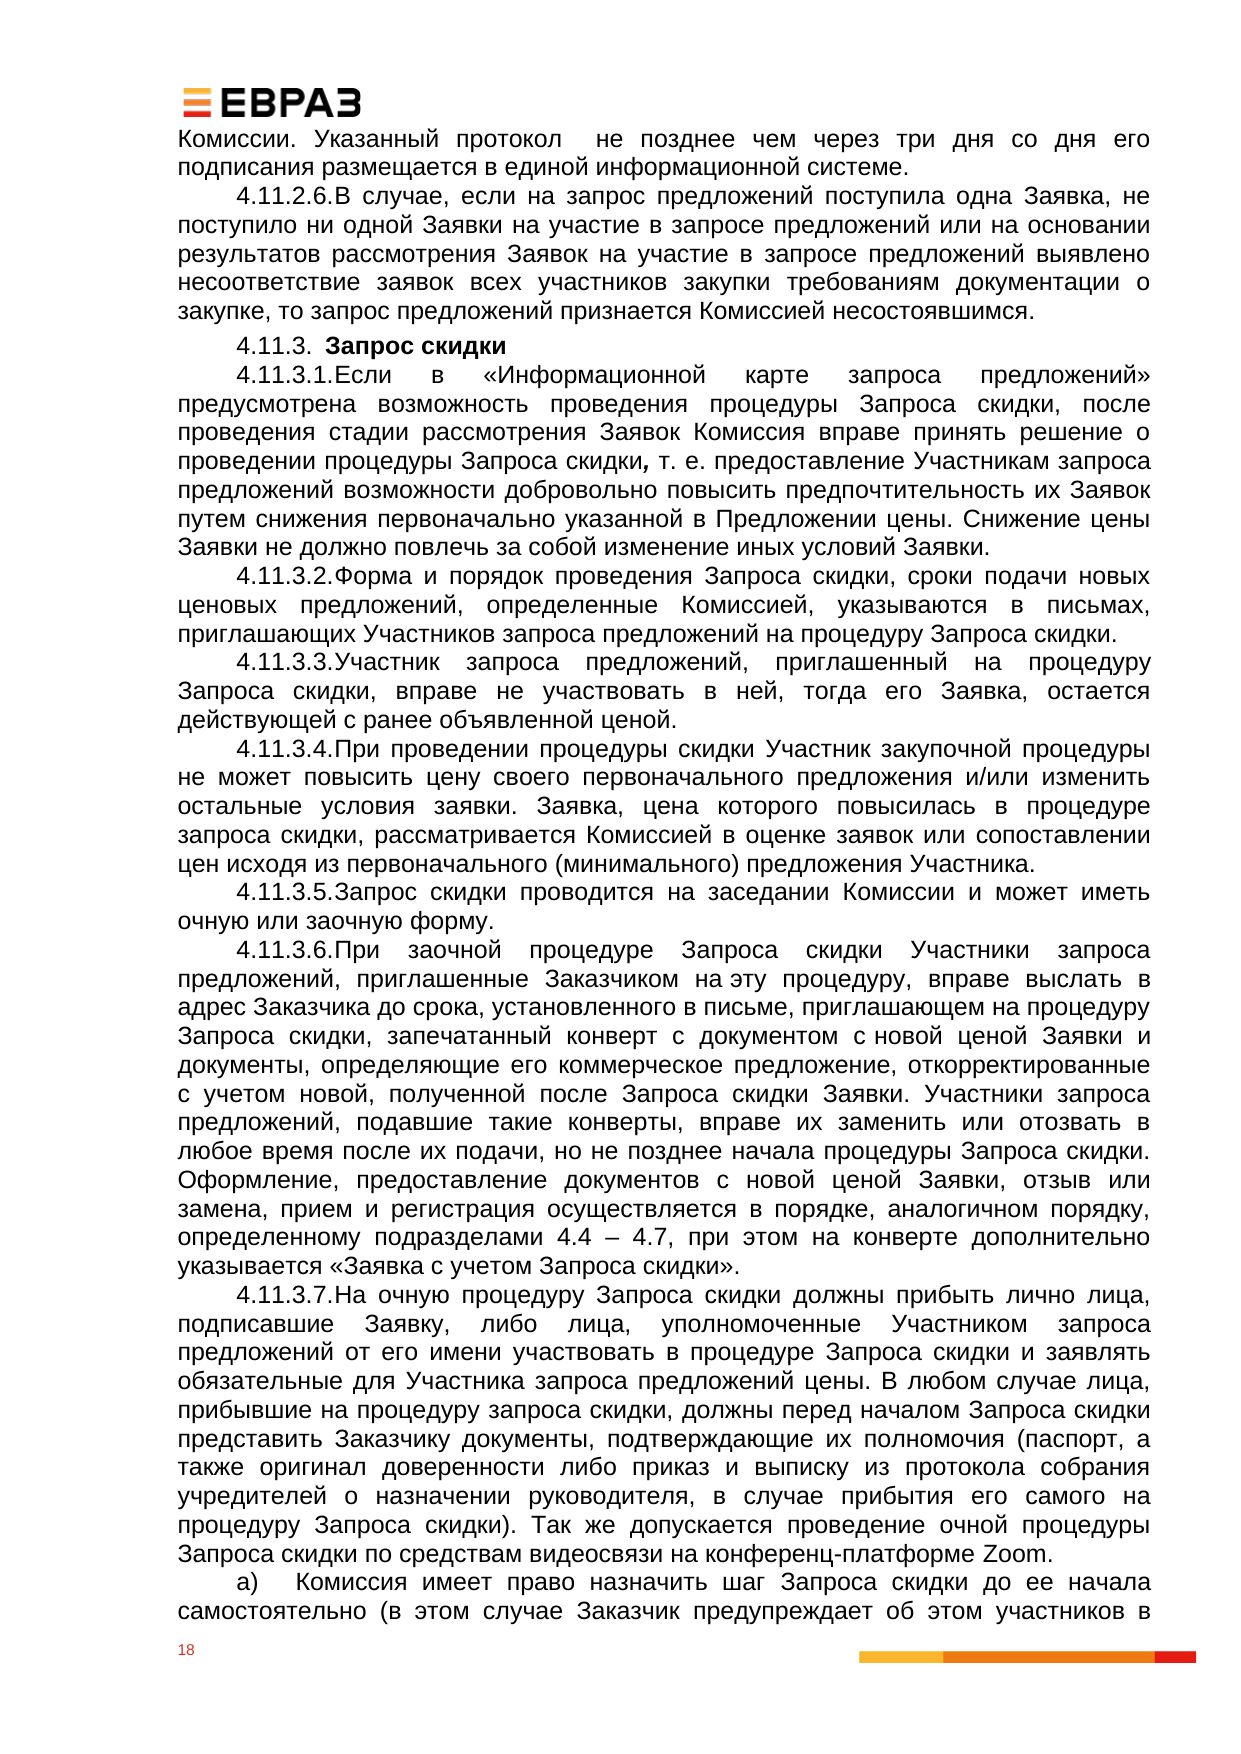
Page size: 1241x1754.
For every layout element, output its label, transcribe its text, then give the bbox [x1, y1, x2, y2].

list Запрос скидки проводится на заседании Комиссии и может иметь очную или заочную форму. [177, 877, 1152, 935]
picture [857, 1650, 1197, 1663]
list Участник запроса предложений, приглашенный на процедуру Запроса скидки, вправе не участвовать в ней, тогда его Заявка, остается действующей с ранее объявленной ценой. [177, 647, 1152, 734]
list Запрос скидки [177, 331, 1152, 360]
list В случае, если на запрос предложений поступила одна Заявка, не поступило ни одной Заявки на участие в запросе предложений или на основании результатов рассмотрения Заявок на участие в запросе предложений выявлено несоответствие заявок всех участников закупки требованиям документации о закупке, то запрос предложений признается Комиссией несостоявшимся. [177, 181, 1152, 325]
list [177, 1567, 1152, 1625]
picture [183, 88, 361, 117]
list Если в «Информационной карте запроса предложений» предусмотрена возможность проведения процедуры Запроса скидки, после проведения стадии рассмотрения Заявок Комиссия вправе принять решение о проведении процедуры Запроса скидки, т. е. предоставление Участникам запроса предложений возможности добровольно повысить предпочтительность их Заявок путем снижения первоначально указанной в Предложении цены. Снижение цены Заявки не должно повлечь за собой изменение иных условий Заявки. [177, 360, 1152, 561]
list Форма и порядок проведения Запроса скидки, сроки подачи новых ценовых предложений, определенные Комиссией, указываются в письмах, приглашающих Участников запроса предложений на процедуру Запроса скидки. [177, 561, 1152, 647]
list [177, 124, 1152, 181]
list При заочной процедуре Запроса скидки Участники запроса предложений, приглашенные Заказчиком на эту процедуру, вправе выслать в адрес Заказчика до срока, установленного в письме, приглашающем на процедуру Запроса скидки, запечатанный конверт с документом с новой ценой Заявки и документы, определяющие его коммерческое предложение, откорректированные с учетом новой, полученной после Запроса скидки Заявки. Участники запроса предложений, подавшие такие конверты, вправе их заменить или отозвать в любое время после их подачи, но не позднее начала процедуры Запроса скидки. Оформление, предоставление документов с новой ценой Заявки, отзыв или замена, прием и регистрация осуществляется в порядке, аналогичном порядку, определенному подразделами 4.4 – 4.7, при этом на конверте дополнительно указывается «Заявка с учетом Запроса скидки». [177, 935, 1152, 1280]
list При проведении процедуры скидки Участник закупочной процедуры не может повысить цену своего первоначального предложения и/или изменить остальные условия заявки. Заявка, цена которого повысилась в процедуре запроса скидки, рассматривается Комиссией в оценке заявок или сопоставлении цен исходя из первоначального (минимального) предложения Участника. [177, 734, 1152, 877]
list На очную процедуру Запроса скидки должны прибыть лично лица, подписавшие Заявку, либо лица, уполномоченные Участником запроса предложений от его имени участвовать в процедуре Запроса скидки и заявлять обязательные для Участника запроса предложений цены. В любом случае лица, прибывшие на процедуру запроса скидки, должны перед началом Запроса скидки представить Заказчику документы, подтверждающие их полномочия (паспорт, а также оригинал доверенности либо приказ и выписку из протокола собрания учредителей о назначении руководителя, в случае прибытия его самого на процедуру Запроса скидки). Так же допускается проведение очной процедуры Запроса скидки по средствам видеосвязи на конференц-платформе Zoom. [177, 1280, 1152, 1567]
